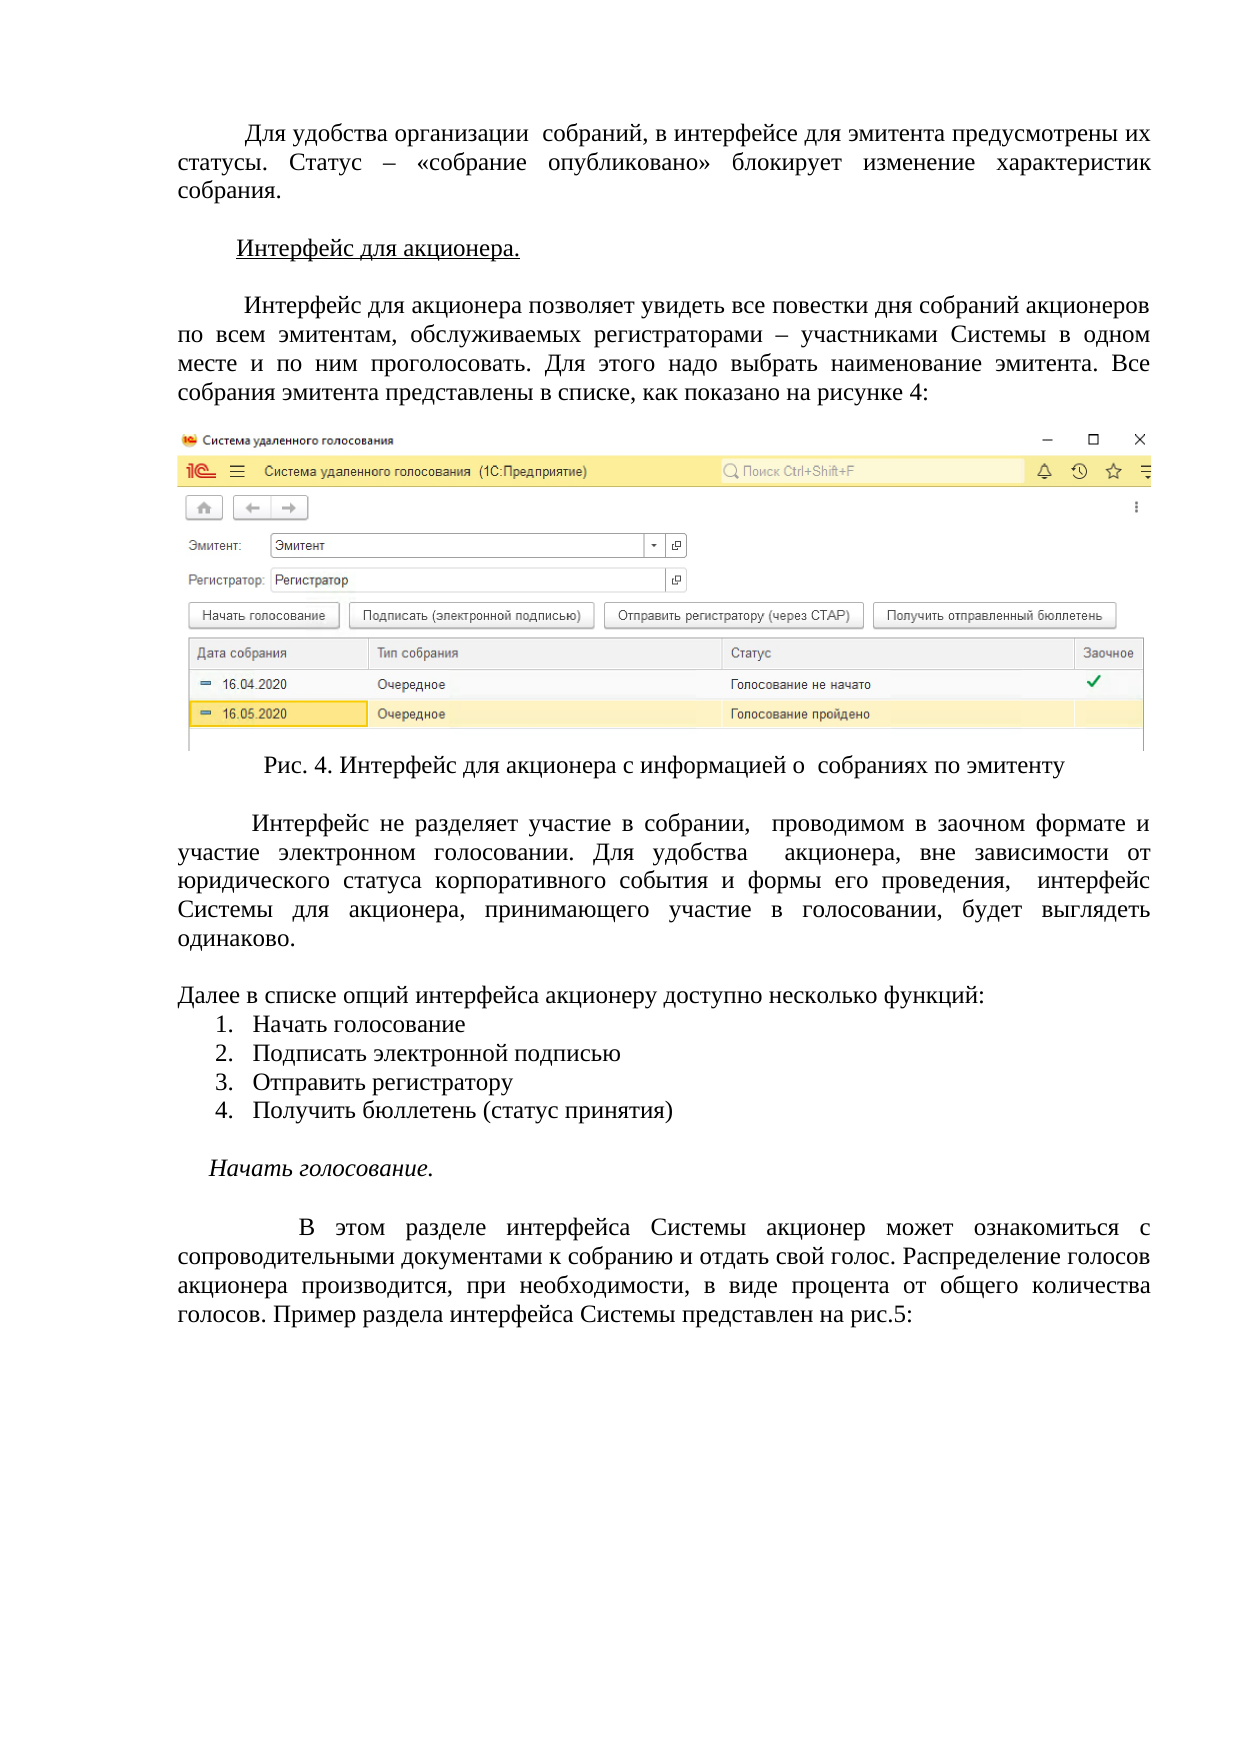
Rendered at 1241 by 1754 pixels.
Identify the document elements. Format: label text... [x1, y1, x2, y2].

text Интерфейс не разделяет участие в собрании, проводимом в заочном формате и участие электронном голосовании. Для удобства акционера, вне зависимости от юридического статуса корпоративного события и формы его проведения, интерфейс Системы для акционера, принимающего участие в голосовании, будет выглядеть одинаково. [177, 808, 1152, 952]
list Отправить регистратору [215, 1067, 1152, 1096]
text Начать голосование. [177, 1153, 1152, 1182]
list Получить бюллетень (статус принятия) [215, 1096, 1152, 1124]
text Интерфейс для акционера позволяет увидеть все повестки дня собраний акционеров по всем эмитентам, обслуживаемых регистраторами – участниками Системы в одном месте и по ним проголосовать. Для этого надо выбрать наименование эмитента. Все собрания эмитента представлены в списке, как показано на рисунке 4: [177, 291, 1152, 406]
list Подписать электронной подписью [215, 1038, 1152, 1067]
list Начать голосование [215, 1009, 1152, 1038]
text Далее в списке опций интерфейса акционеру доступно несколько функций: [177, 981, 1152, 1009]
text В этом разделе интерфейса Системы акционер может ознакомиться с сопроводительными документами к собранию и отдать свой голос. Распределение голосов акционера производится, при необходимости, в виде процента от общего количества голосов. Пример раздела интерфейса Системы представлен на рис.5: [177, 1212, 1152, 1327]
text Рис. 4. Интерфейс для акционера с информацией о собраниях по эмитенту [177, 751, 1152, 779]
text Интерфейс для акционера. [236, 233, 1152, 262]
picture [177, 434, 1152, 751]
text Для удобства организации собраний, в интерфейсе для эмитента предусмотрены их статусы. Статус – «собрание опубликовано» блокирует изменение характеристик собрания. [177, 118, 1152, 204]
